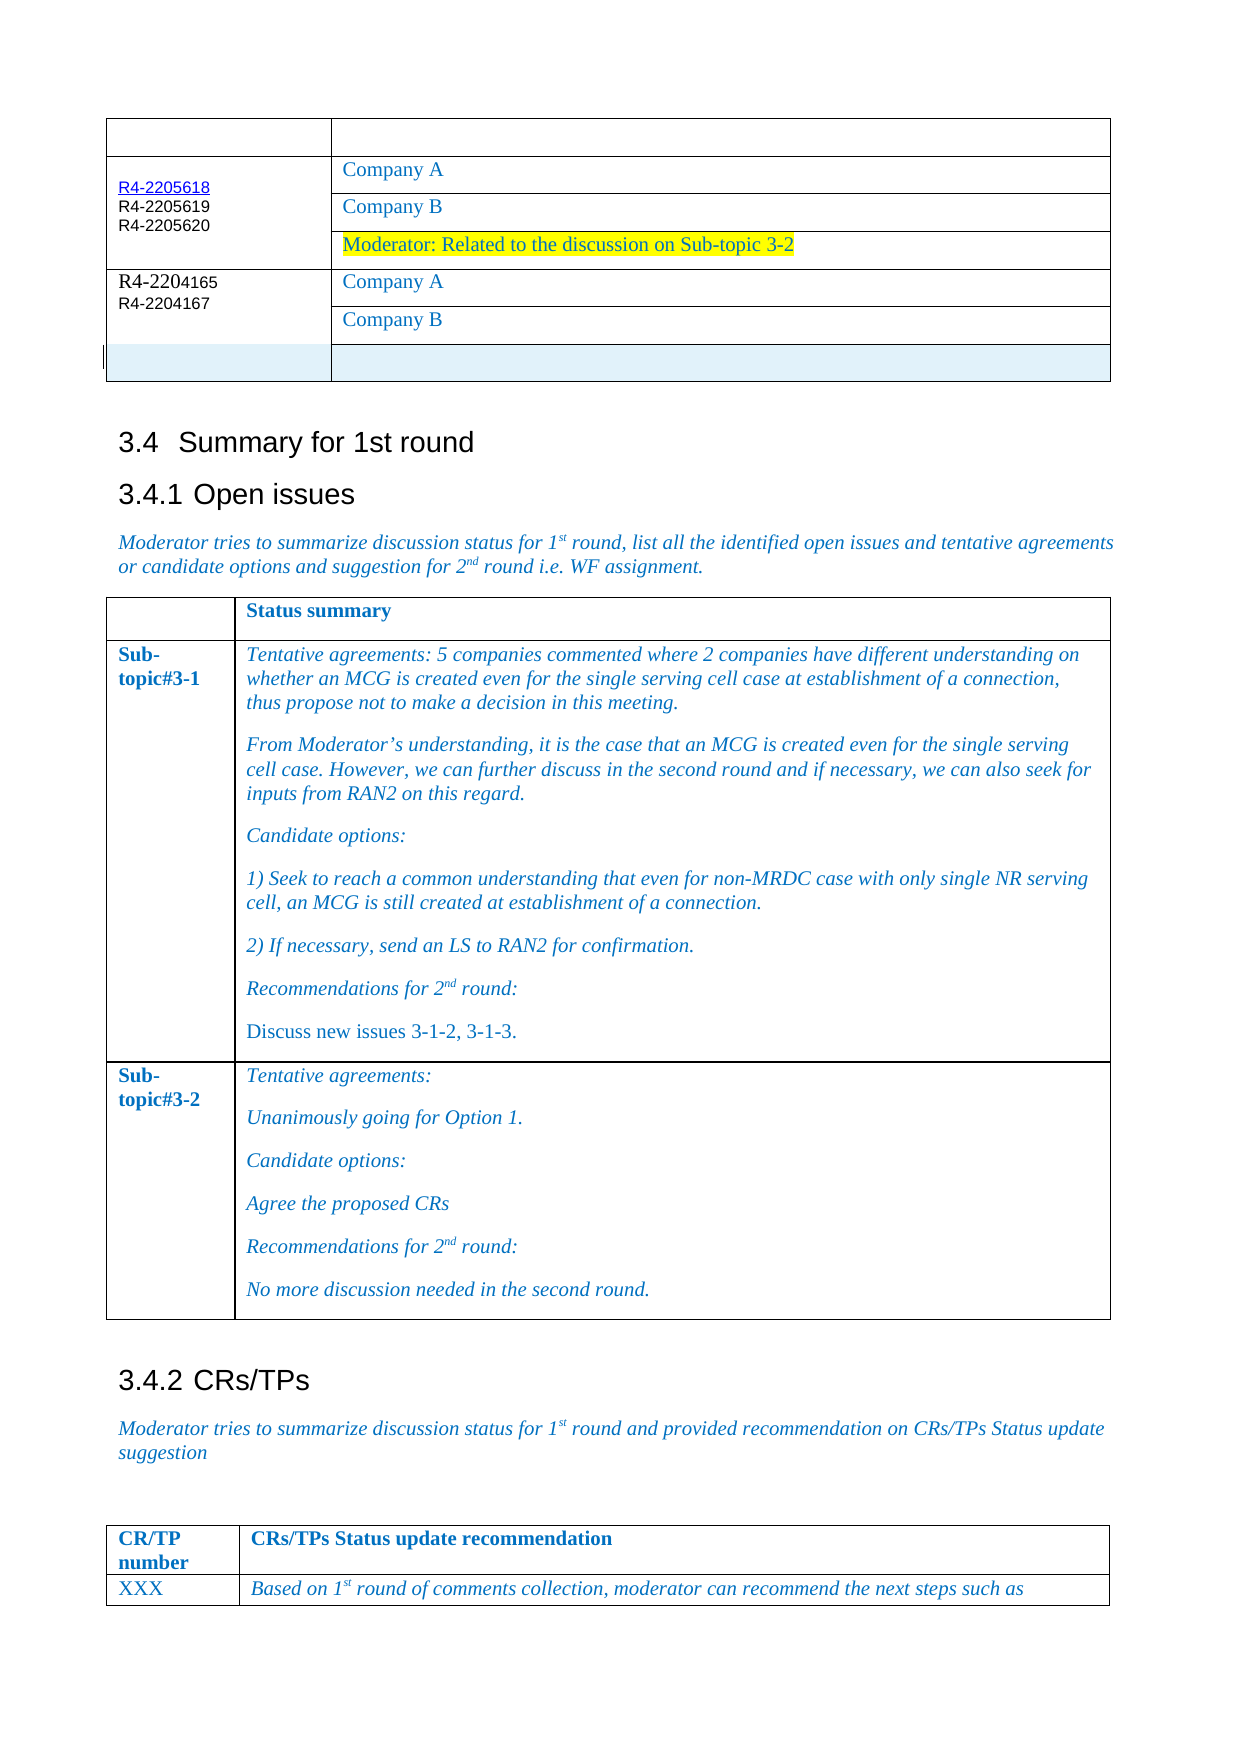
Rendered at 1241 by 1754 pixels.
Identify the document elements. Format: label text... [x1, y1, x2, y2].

table_header CR/TP number [107, 1526, 239, 1574]
table_cell Company A [332, 157, 1110, 193]
subtitle Open issues [118, 477, 1122, 511]
subtitle CRs/TPs [118, 1363, 1122, 1397]
table_cell Sub-topic#3-2 [107, 1063, 234, 1319]
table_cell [240, 1575, 1109, 1605]
table_header Status summary [236, 598, 1110, 640]
table_cell Tentative agreements: Candidate options: Recommendations for 2nd round: [236, 1063, 1110, 1319]
table_cell Company B [332, 194, 1110, 231]
subtitle Summary for 1st round [118, 425, 1122, 459]
table_header CRs/TPs Status update recommendation [240, 1526, 1109, 1574]
table_cell R4-2205618 R4-2205619 R4-2205620 [107, 157, 331, 268]
table_cell [332, 307, 1110, 344]
text Moderator tries to summarize discussion status for 1st round and provided recommendation on CRs/TPs Status update suggestion [118, 1416, 1122, 1464]
table_header [107, 598, 234, 640]
table_cell [332, 119, 1110, 156]
table_cell Tentative agreements: Candidate options: Recommendations for 2nd round: [236, 641, 1110, 1061]
table_cell XXX [107, 1575, 239, 1605]
table_cell Moderator: Related to the discussion on Sub-topic 3-2 [332, 232, 1110, 268]
text Moderator tries to summarize discussion status for 1st round, list all the identified open issues and tentative agreements or candidate options and suggestion for 2nd round i.e. WF assignment. [118, 530, 1122, 578]
table_cell Sub-topic#3-1 [107, 641, 234, 1061]
table_cell [107, 270, 331, 381]
table_cell [332, 270, 1110, 306]
